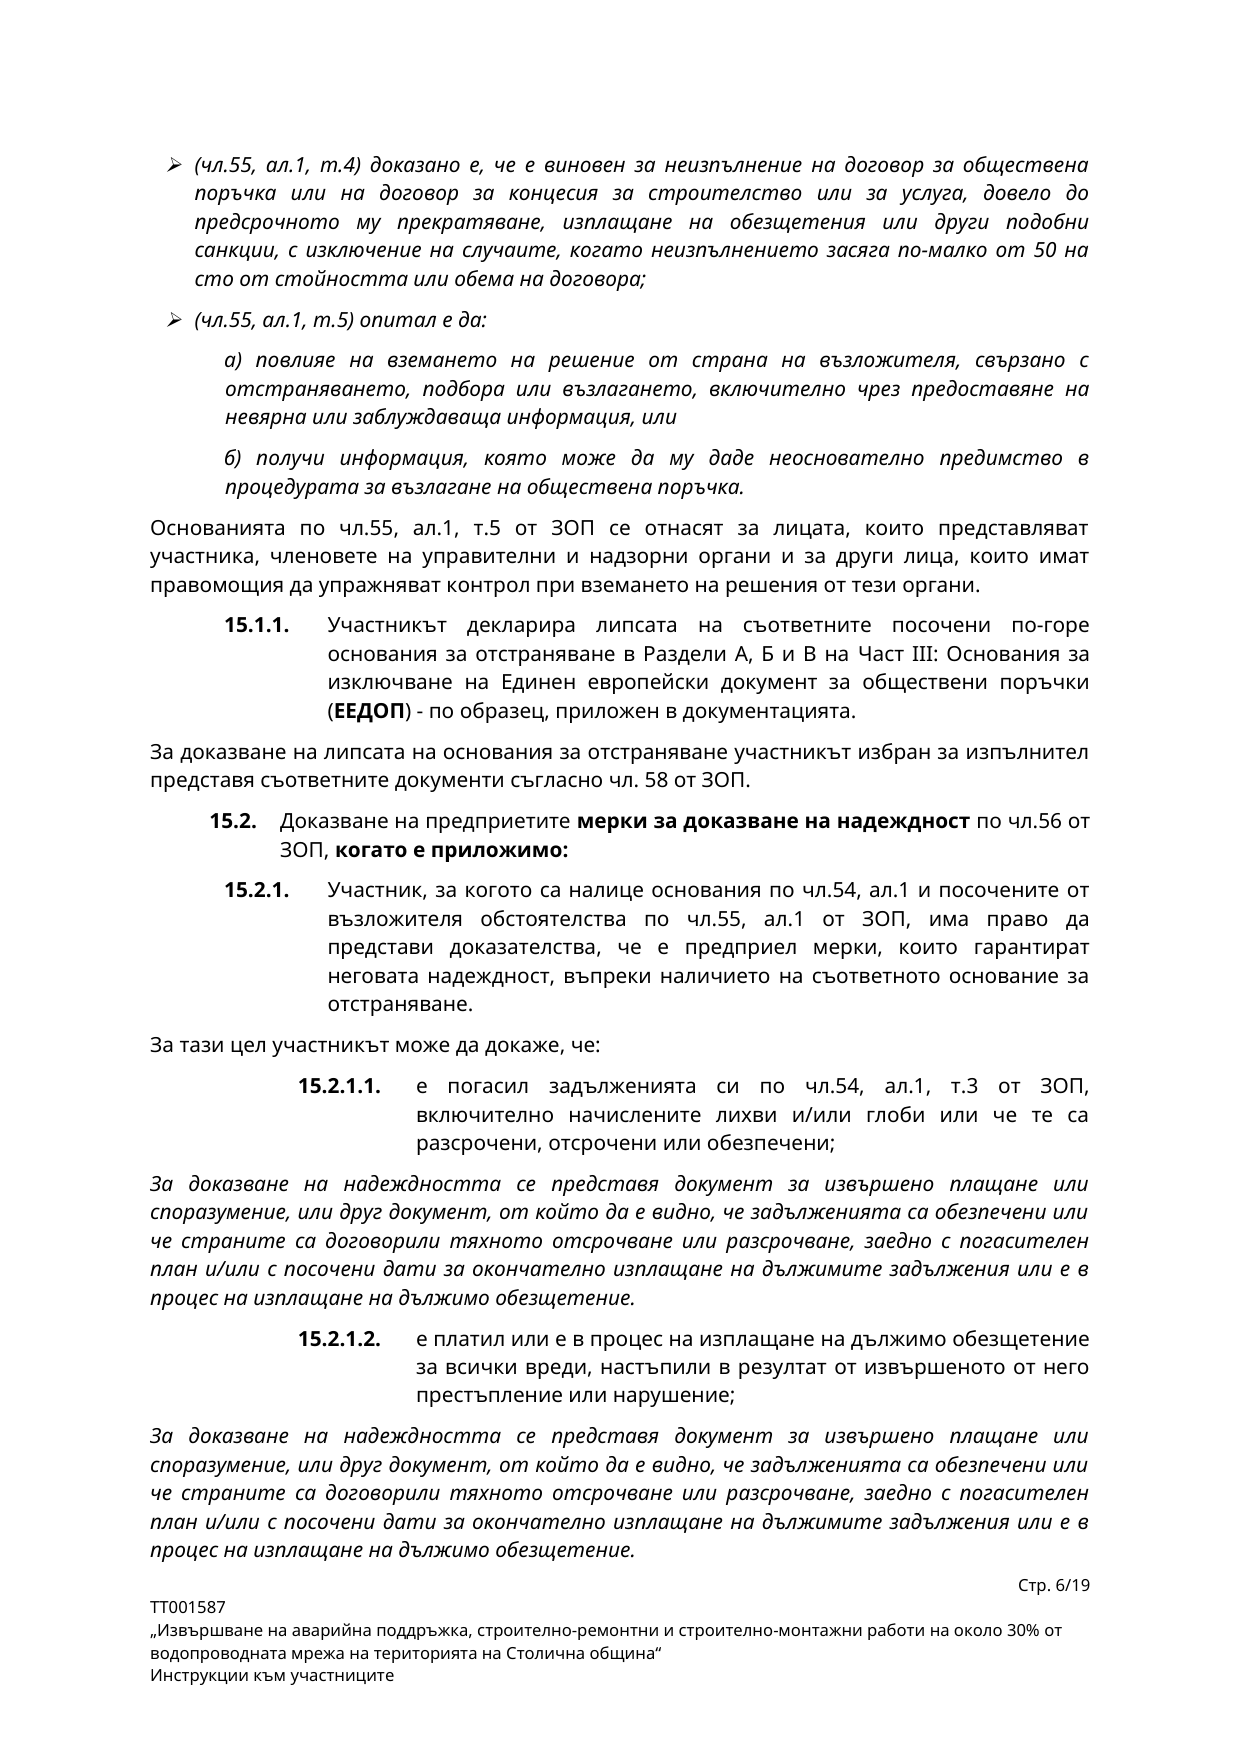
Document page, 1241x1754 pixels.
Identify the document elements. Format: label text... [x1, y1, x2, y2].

list За доказване на надеждността се представя документ за извършено плащане или споразумение, или друг документ, от който да е видно, че задълженията са обезпечени или че страните са договорили тяхното отсрочване или разсрочване, заедно с погасителен план и/или с посочени дати за окончателно изплащане на дължимите задължения или е в процес на изплащане на дължимо обезщетение. [150, 1422, 1090, 1564]
list Основанията по чл.55, ал.1, т.5 от ЗОП се отнасят за лицата, които представляват участника, членовете на управителни и надзорни органи и за други лица, които имат правомощия да упражняват контрол при вземането на решения от тези органи. [150, 513, 1090, 598]
list За тази цел участникът може да докаже, че: [150, 1030, 1090, 1059]
list б) получи информация, която може да му даде неоснователно предимство в процедурата за възлагане на обществена поръчка. [224, 443, 1090, 500]
list Доказване на предприетите мерки за доказване на надеждност по чл.56 от ЗОП, когато е приложимо: [209, 806, 1090, 863]
list Участник, за когото са налице основания по чл.54, ал.1 и посочените от възложителя обстоятелства по чл.55, ал.1 от ЗОП, има право да представи доказателства, че е предприел мерки, които гарантират неговата надеждност, въпреки наличието на съответното основание за отстраняване. [224, 876, 1090, 1018]
list е платил или е в процес на изплащане на дължимо обезщетение за всички вреди, настъпили в резултат от извършеното от него престъпление или нарушение; [298, 1324, 1090, 1409]
list а) повлияе на вземането на решение от страна на възложителя, свързано с отстраняването, подбора или възлагането, включително чрез предоставяне на невярна или заблуждаваща информация, или [224, 346, 1090, 431]
list Участникът декларира липсата на съответните посочени по-горе основания за отстраняване в Раздели А, Б и В на Част III: Основания за изключване на Единен европейски документ за обществени поръчки (ЕЕДОП) - по образец, приложен в документацията. [224, 611, 1090, 724]
list е погасил задълженията си по чл.54, ал.1, т.3 от ЗОП, включително начислените лихви и/или глоби или че те са разсрочени, отсрочени или обезпечени; [298, 1071, 1090, 1157]
list (чл.55, ал.1, т.5) опитал е да: [165, 305, 1090, 333]
list За доказване на надеждността се представя документ за извършено плащане или споразумение, или друг документ, от който да е видно, че задълженията са обезпечени или че страните са договорили тяхното отсрочване или разсрочване, заедно с погасителен план и/или с посочени дати за окончателно изплащане на дължимите задължения или е в процес на изплащане на дължимо обезщетение. [150, 1169, 1090, 1311]
list За доказване на липсата на основания за отстраняване участникът избран за изпълнител представя съответните документи съгласно чл. 58 от ЗОП. [150, 737, 1090, 794]
list (чл.55, ал.1, т.4) доказано е, че е виновен за неизпълнение на договор за обществена поръчка или на договор за концесия за строителство или за услуга, довело до предсрочното му прекратяване, изплащане на обезщетения или други подобни санкции, с изключение на случаите, когато неизпълнението засяга по-малко от 50 на сто от стойността или обема на договора; [165, 150, 1090, 292]
